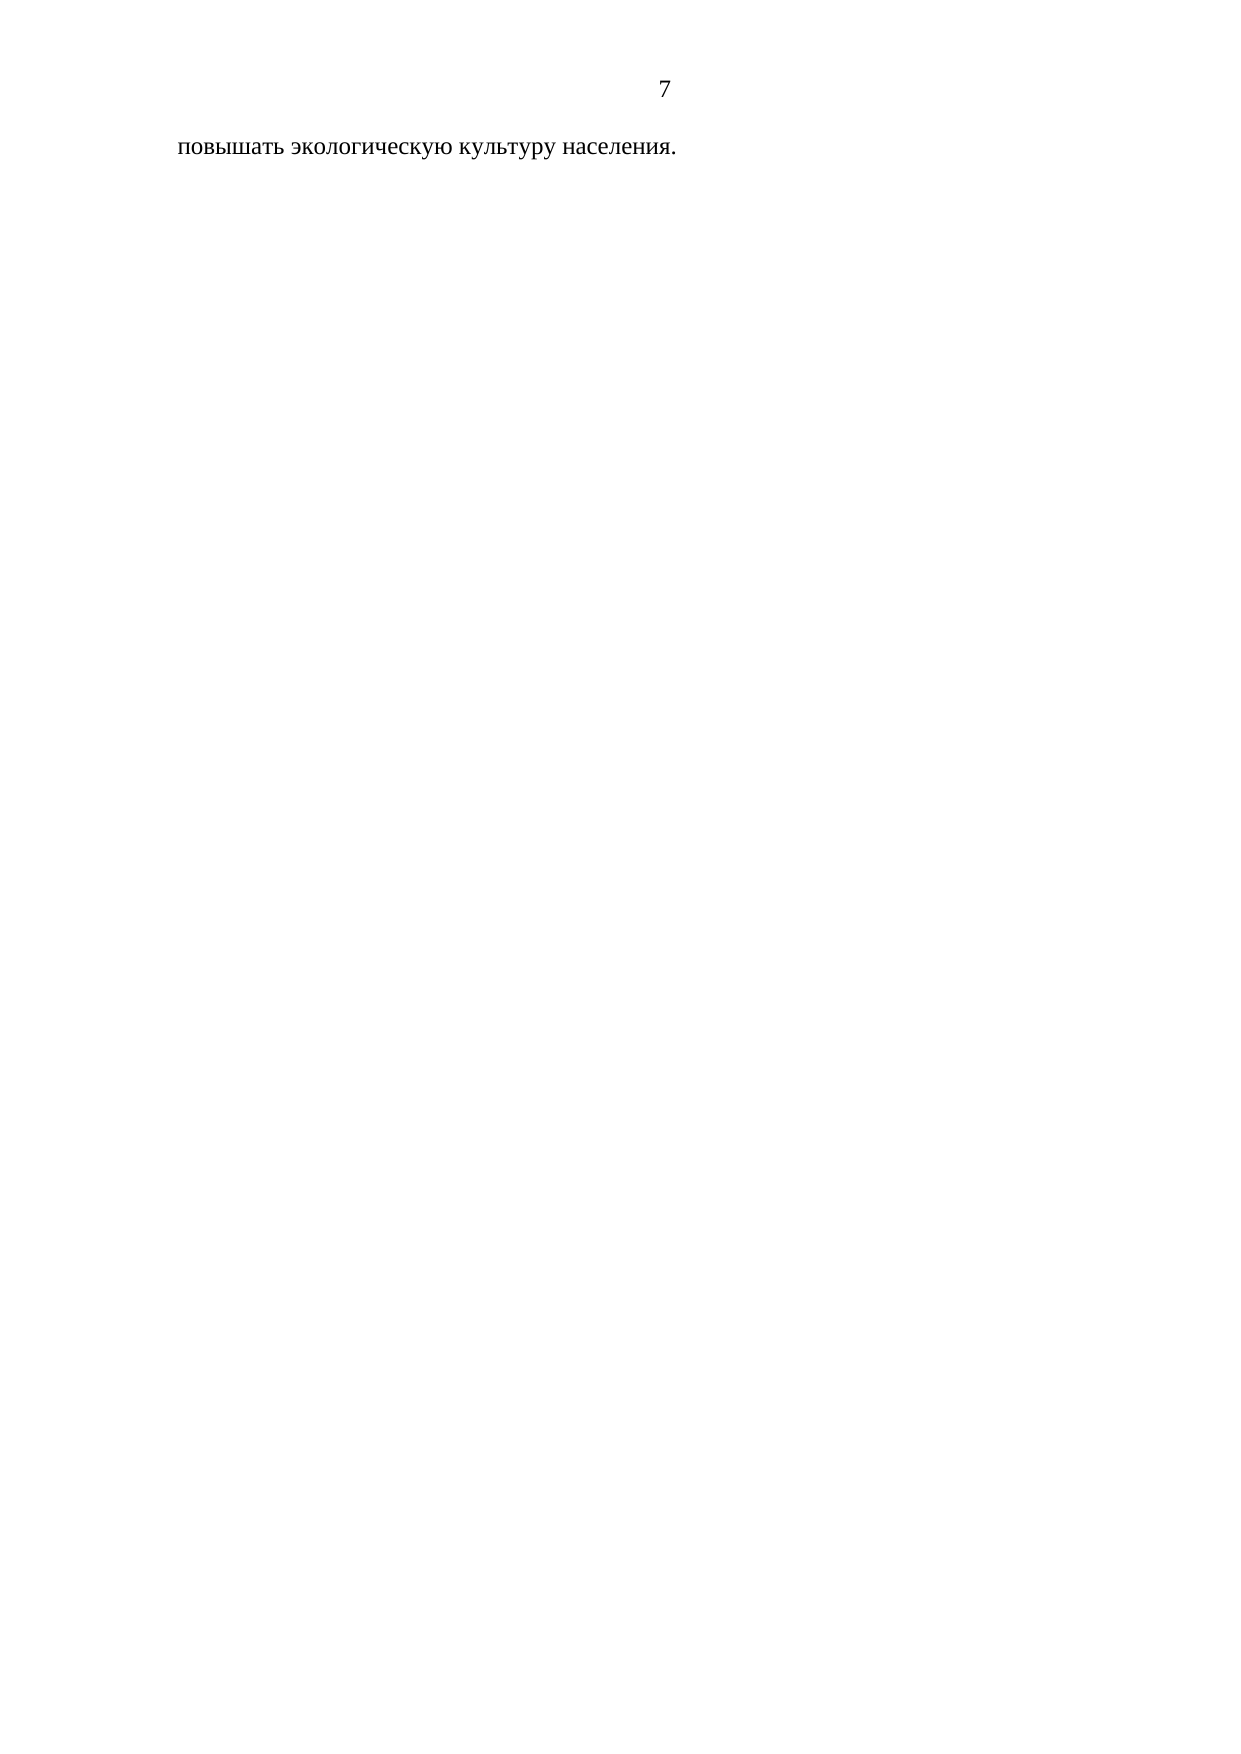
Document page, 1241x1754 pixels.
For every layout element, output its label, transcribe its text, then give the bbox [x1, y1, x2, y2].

text повышать экологическую культуру населения. [177, 131, 1152, 160]
